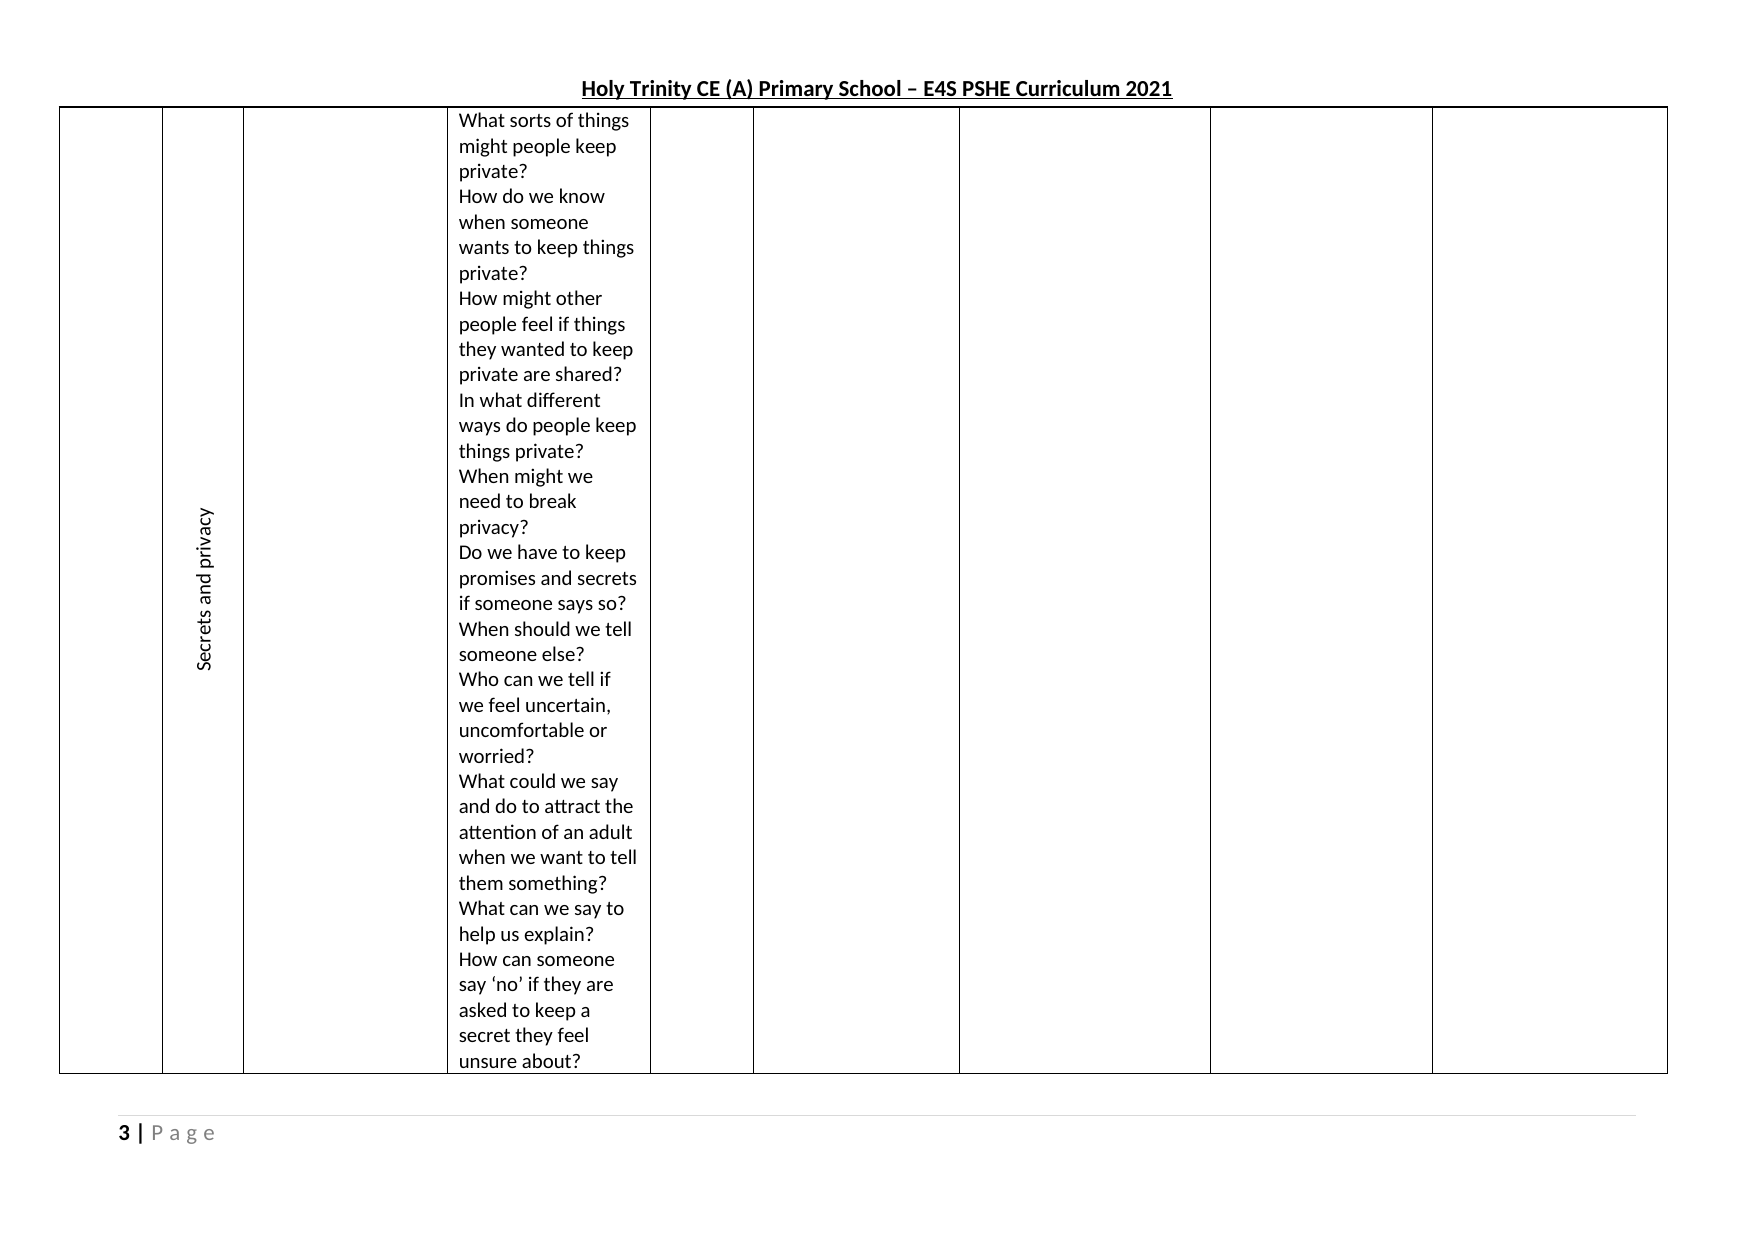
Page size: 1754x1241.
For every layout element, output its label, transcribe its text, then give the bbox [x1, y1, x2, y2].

table_cell [651, 108, 753, 1073]
table_cell What sorts of things might people keep private? How do we know when someone wants to keep things private? How might other people feel if things they wanted to keep private are shared? In what different ways do people keep things private? When might we need to break privacy? Do we have to keep promises and secrets if someone says so? When should we tell someone else? Who can we tell if we feel uncertain, uncomfortable or worried? What could we say and do to attract the attention of an adult when we want to tell them something? What can we say to help us explain? How can someone say ‘no’ if they are asked to keep a secret they feel unsure about? [448, 108, 650, 1073]
table_cell [1211, 108, 1432, 1073]
table_cell [244, 108, 447, 1073]
table_cell [960, 108, 1210, 1073]
table_cell Secrets and privacy [163, 108, 243, 1073]
table_cell [1433, 108, 1667, 1073]
table_cell [754, 108, 959, 1073]
